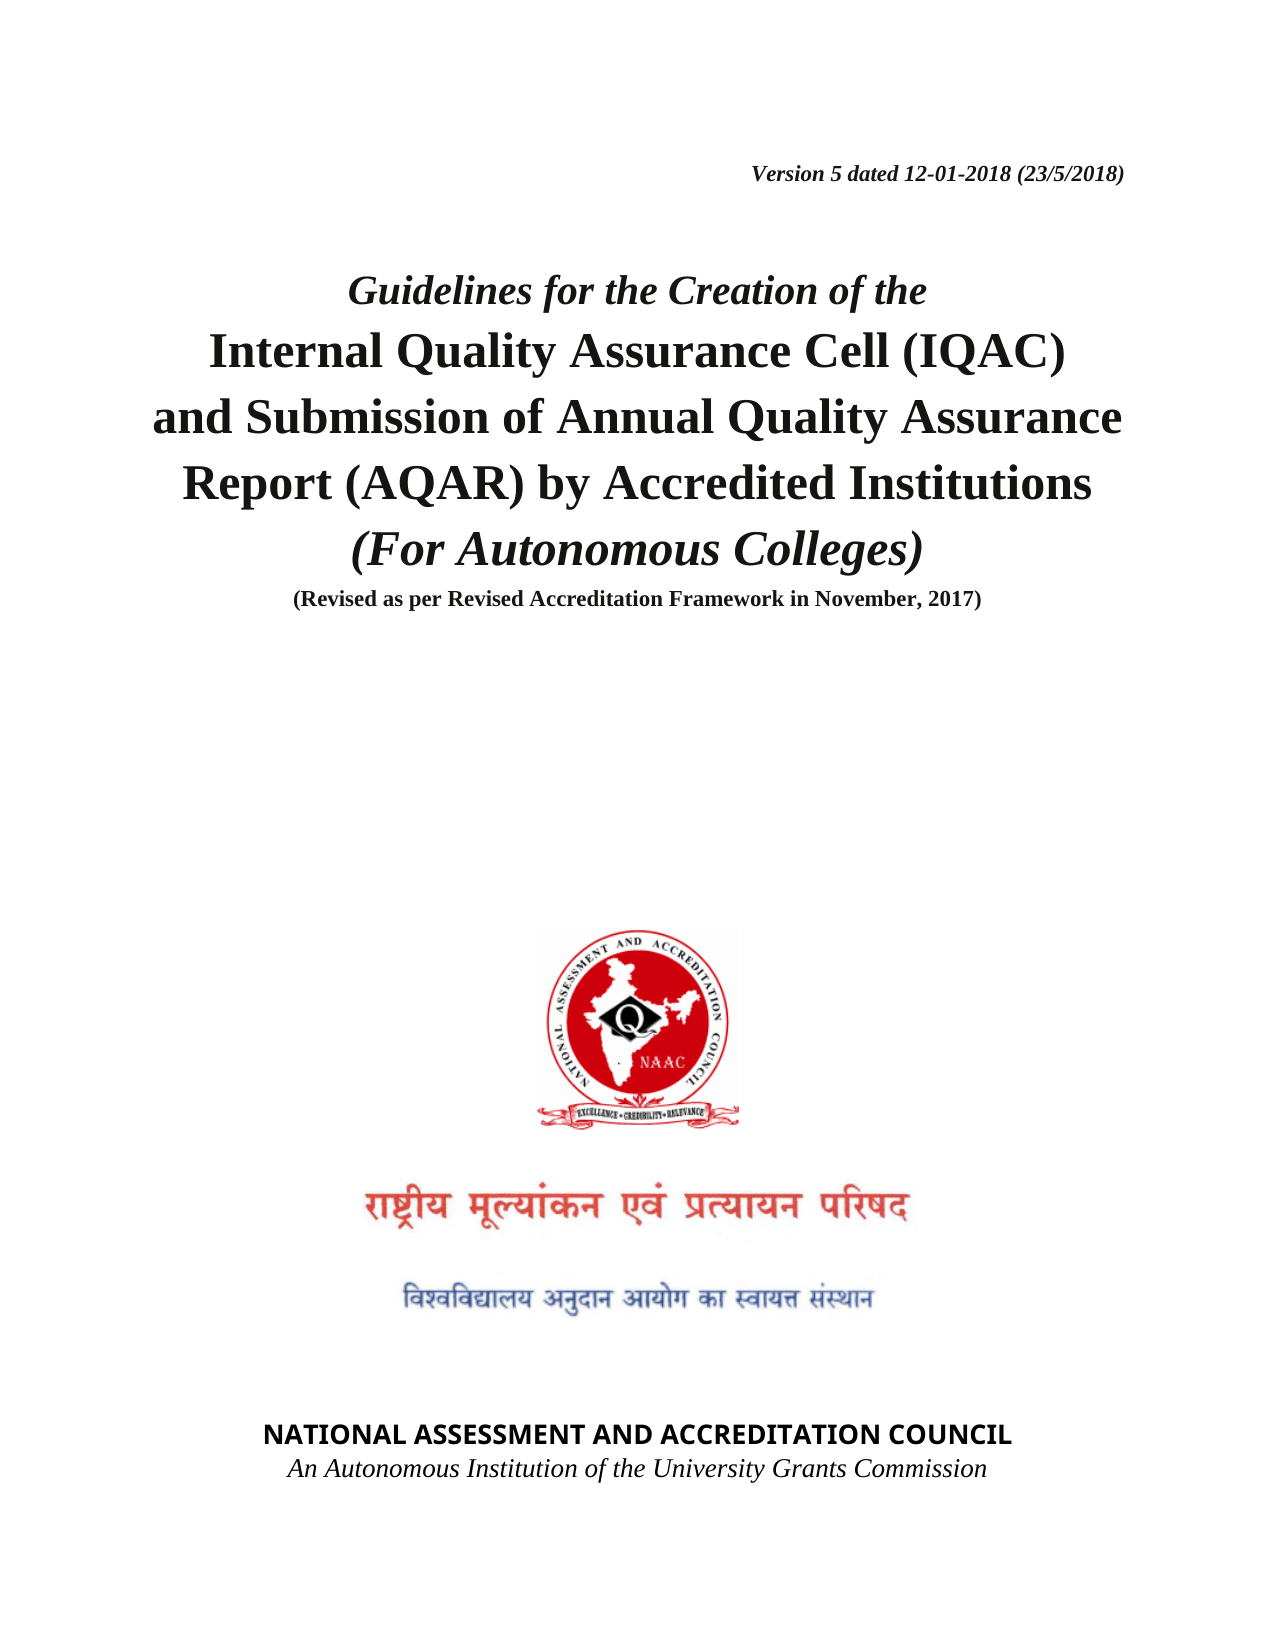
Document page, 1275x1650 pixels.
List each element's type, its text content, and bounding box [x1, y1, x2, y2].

text and Submission of Annual Quality Assurance Report (AQAR) by Accredited Institutions [150, 387, 1125, 510]
text Guidelines for the Creation of the [150, 266, 1125, 313]
text Internal Quality Assurance Cell (IQAC) [150, 321, 1125, 378]
text NATIONAL ASSESSMENT AND ACCREDITATION COUNCIL [150, 1415, 1125, 1452]
text Version 5 dated 12-01-2018 (23/5/2018) [150, 160, 1125, 186]
text (For Autonomous Colleges) [150, 519, 1125, 576]
text An Autonomous Institution of the University Grants Commission [150, 1452, 1125, 1483]
text (Revised as per Revised Accreditation Framework in November, 2017) [150, 585, 1125, 611]
